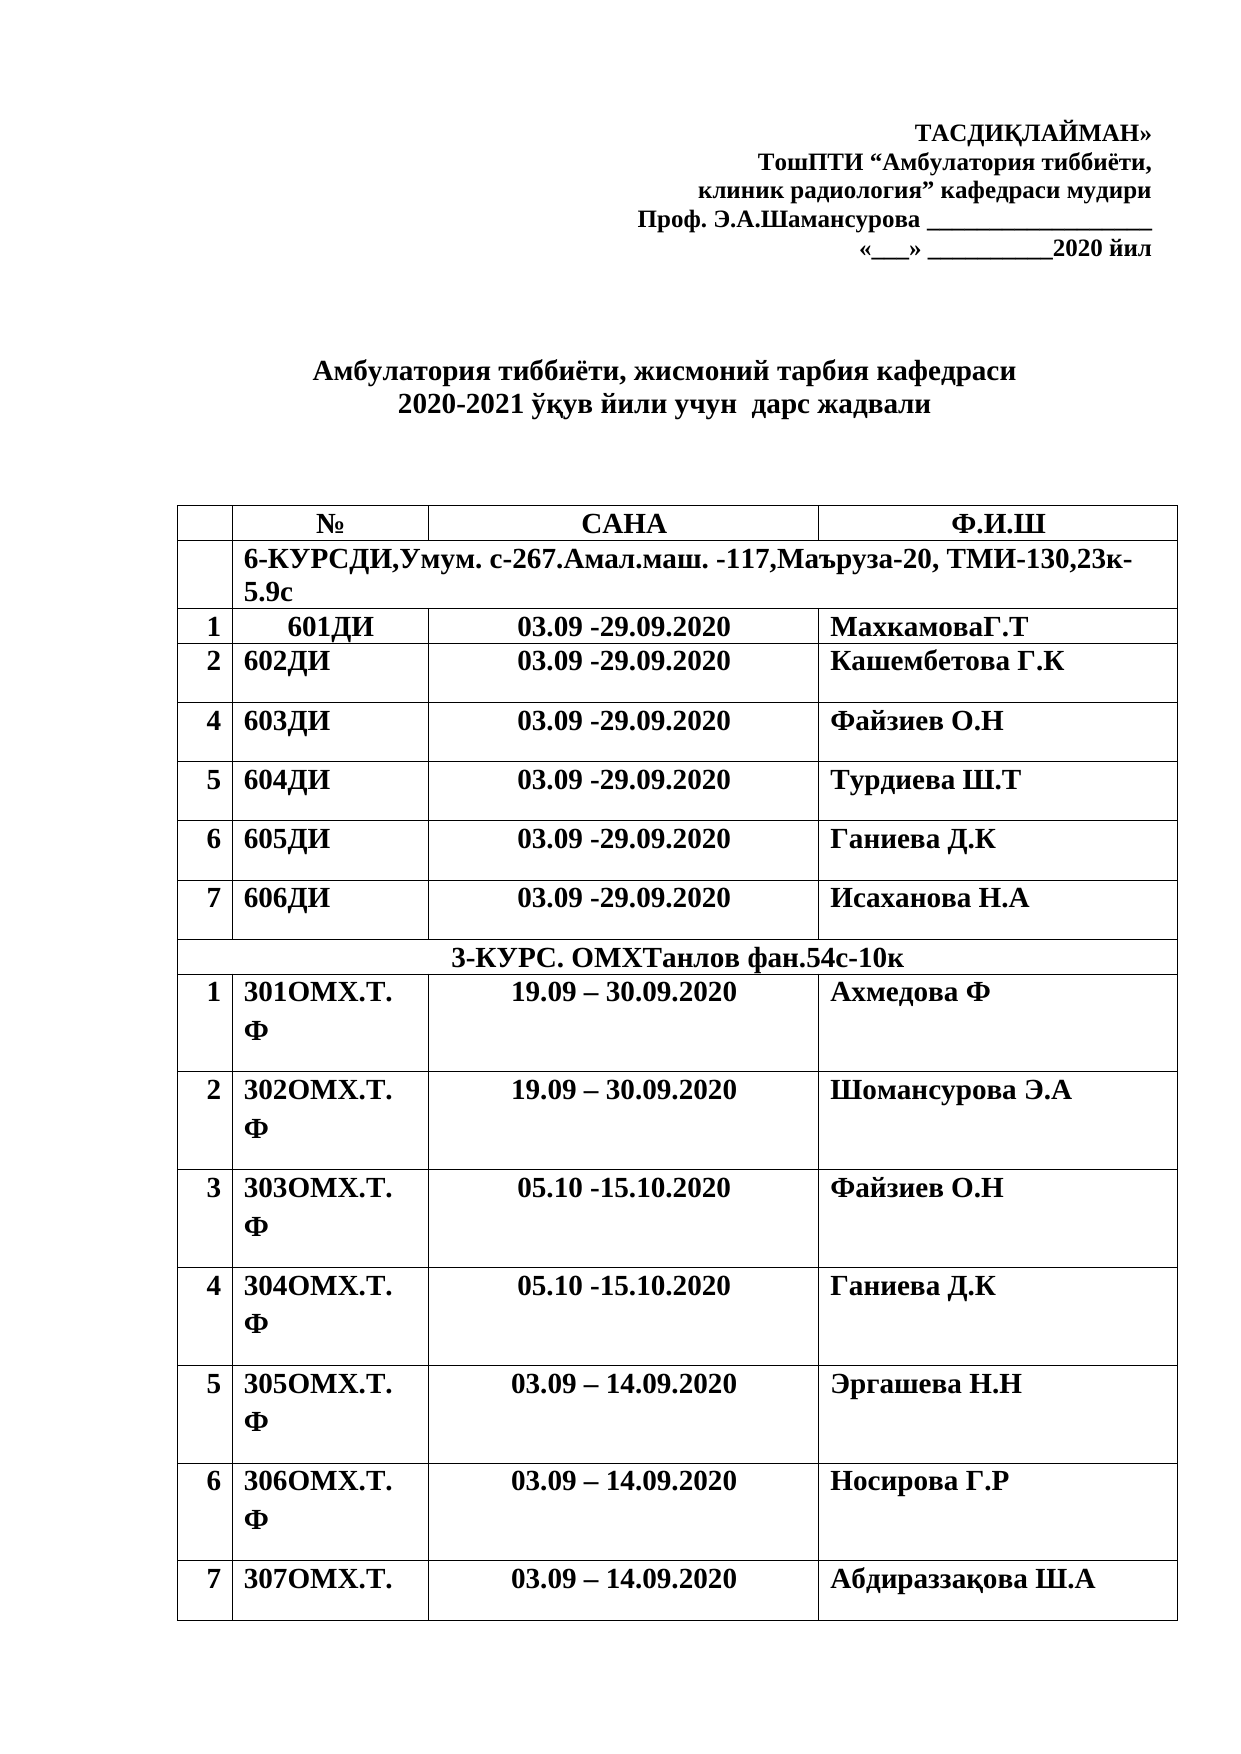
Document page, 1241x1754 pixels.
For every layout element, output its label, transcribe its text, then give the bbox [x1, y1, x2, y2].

text Амбулатория тиббиёти, жисмоний тарбия кафедраси [177, 353, 1152, 386]
table_cell 19.09 – 30.09.2020 [429, 1072, 818, 1169]
table_cell Ганиева Д.К [819, 821, 1177, 879]
table_cell 603ДИ [233, 703, 428, 761]
table_cell 6 [178, 821, 232, 879]
text ТАСДИҚЛАЙМАН» [177, 118, 1152, 147]
table_cell 602ДИ [233, 644, 428, 702]
table_header [178, 506, 232, 540]
table_cell 03.09 -29.09.2020 [429, 609, 818, 642]
table_cell 03.09 – 14.09.2020 [429, 1366, 818, 1462]
table_cell 03.09 -29.09.2020 [429, 762, 818, 820]
table_cell 03.09 -29.09.2020 [429, 821, 818, 879]
table_cell Исаханова Н.А [819, 881, 1177, 939]
table_cell 7 [178, 881, 232, 939]
table_cell 601ДИ [233, 609, 428, 642]
table_cell 03.09 – 14.09.2020 [429, 1561, 818, 1619]
table_cell 03.09 -29.09.2020 [429, 644, 818, 702]
table_cell [178, 541, 232, 608]
table_cell Турдиева Ш.Т [819, 762, 1177, 820]
table_cell 305ОМХ.Т.Ф [233, 1366, 428, 1462]
table_cell Эргашева Н.Н [819, 1366, 1177, 1462]
table_cell 6-КУРСДИ,Умум. с-267.Амал.маш. -117,Маъруза-20, ТМИ-130,23к-5.9с [233, 541, 1177, 608]
table_cell 05.10 -15.10.2020 [429, 1268, 818, 1365]
table_cell 303ОМХ.Т.Ф [233, 1170, 428, 1267]
table_cell 2 [178, 1072, 232, 1169]
table_cell 03.09 -29.09.2020 [429, 703, 818, 761]
table_cell Шомансурова Э.А [819, 1072, 1177, 1169]
text «___» __________2020 йил [177, 233, 1152, 262]
table_cell 5 [178, 1366, 232, 1462]
table_cell Ахмедова Ф [819, 975, 1177, 1071]
table_cell Файзиев О.Н [819, 1170, 1177, 1267]
table_cell 306ОМХ.Т.Ф [233, 1464, 428, 1560]
text ТошПТИ “Амбулатория тиббиёти, [177, 147, 1152, 176]
table_header САНА [429, 506, 818, 540]
table_cell 5 [178, 762, 232, 820]
table_header № [233, 506, 428, 540]
table_cell 7 [178, 1561, 232, 1619]
table_cell 304ОМХ.Т.Ф [233, 1268, 428, 1365]
table_cell 1 [178, 975, 232, 1071]
table_cell 03.09 – 14.09.2020 [429, 1464, 818, 1560]
table_cell 301ОМХ.Т.Ф [233, 975, 428, 1071]
table_cell Файзиев О.Н [819, 703, 1177, 761]
table_cell 05.10 -15.10.2020 [429, 1170, 818, 1267]
table_cell Кашембетова Г.К [819, 644, 1177, 702]
table_cell 302ОМХ.Т.Ф [233, 1072, 428, 1169]
table_cell Абдираззақова Ш.А [819, 1561, 1177, 1619]
table_cell 604ДИ [233, 762, 428, 820]
text клиник радиология” кафедраси мудири [177, 176, 1152, 204]
table_cell Носирова Г.Р [819, 1464, 1177, 1560]
table_cell 3-КУРС. ОМХТанлов фан.54с-10к [178, 940, 1177, 973]
table_cell 4 [178, 703, 232, 761]
table_cell 03.09 -29.09.2020 [429, 881, 818, 939]
text Проф. Э.А.Шамансурова __________________ [177, 204, 1152, 233]
table_cell Ганиева Д.К [819, 1268, 1177, 1365]
table_cell 1 [178, 609, 232, 642]
table_cell МахкамоваГ.Т [819, 609, 1177, 642]
table_cell 3 [178, 1170, 232, 1267]
text 2020-2021 ўқув йили учун дарс жадвали [177, 386, 1152, 420]
table_cell 2 [178, 644, 232, 702]
table_cell 606ДИ [233, 881, 428, 939]
table_header Ф.И.Ш [819, 506, 1177, 540]
table_cell 6 [178, 1464, 232, 1560]
table_cell 605ДИ [233, 821, 428, 879]
table_cell 19.09 – 30.09.2020 [429, 975, 818, 1071]
table_cell 307ОМХ.Т.Ф [233, 1561, 428, 1619]
table_cell 4 [178, 1268, 232, 1365]
